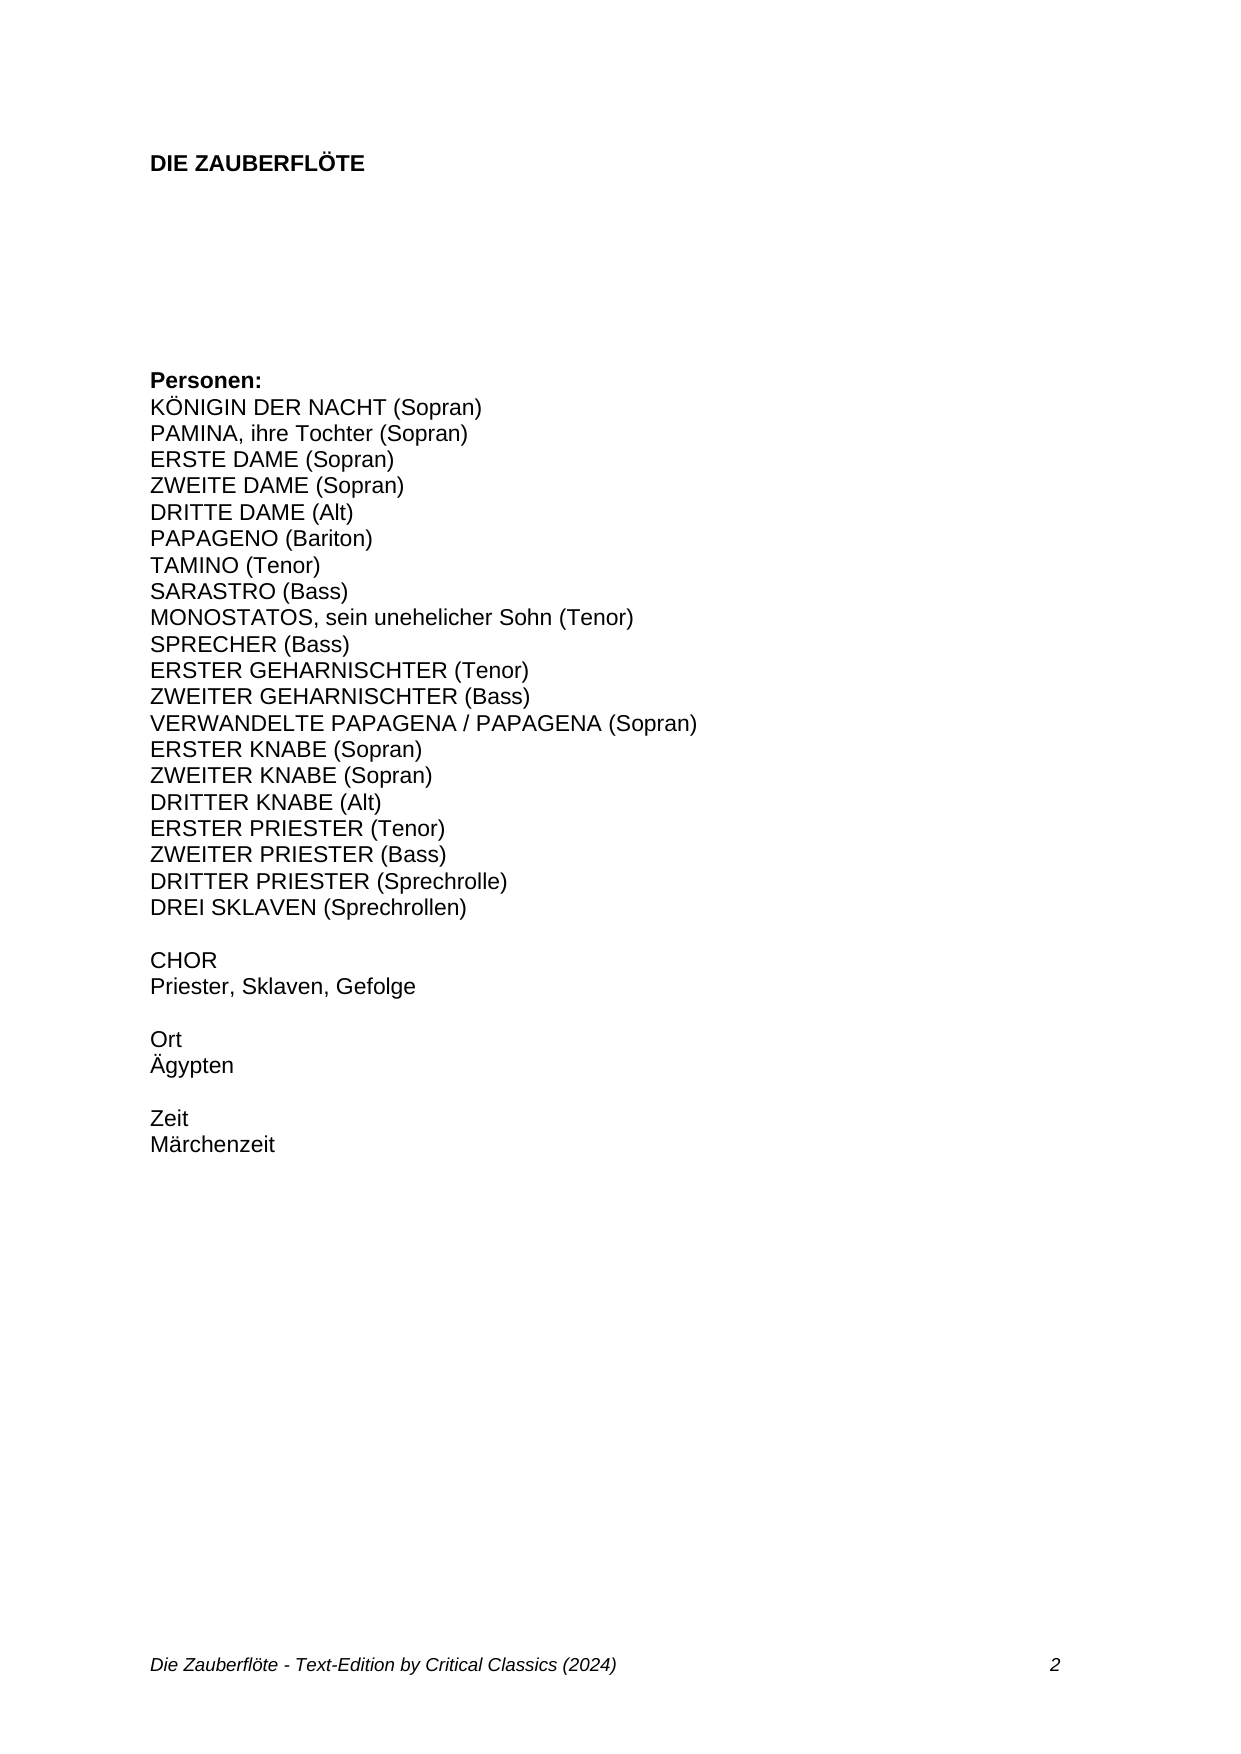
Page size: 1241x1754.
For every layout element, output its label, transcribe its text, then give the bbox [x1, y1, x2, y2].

text DIE ZAUBERFLÖTE [150, 150, 1090, 176]
text Ägypten [150, 1052, 1090, 1079]
text Personen: KÖNIGIN DER NACHT (Sopran) [150, 341, 1090, 420]
text PAMINA, ihre Tochter (Sopran) ERSTE DAME (Sopran) ZWEITE DAME (Sopran) DRITTE DAME (Alt) [150, 420, 1090, 525]
text ERSTER KNABE (Sopran) ZWEITER KNABE (Sopran) DRITTER KNABE (Alt) ERSTER PRIESTER (Tenor) ZWEITER PRIESTER (Bass) DRITTER PRIESTER (Sprechrolle) [150, 736, 1173, 894]
text TAMINO (Tenor) [150, 552, 1173, 578]
text MONOSTATOS, sein unehelicher Sohn (Tenor) SPRECHER (Bass) ERSTER GEHARNISCHTER (Tenor) ZWEITER GEHARNISCHTER (Bass) [150, 604, 1173, 710]
text DREI SKLAVEN (Sprechrollen) CHOR Priester, Sklaven, Gefolge [150, 894, 1090, 1026]
text VERWANDELTE PAPAGENA / PAPAGENA (Sopran) [150, 710, 1173, 736]
text Ort [150, 1026, 1090, 1052]
text Zeit Märchenzeit [150, 1079, 1090, 1158]
text SARASTRO (Bass) [150, 578, 1173, 604]
text PAPAGENO (Bariton) [150, 525, 1173, 552]
